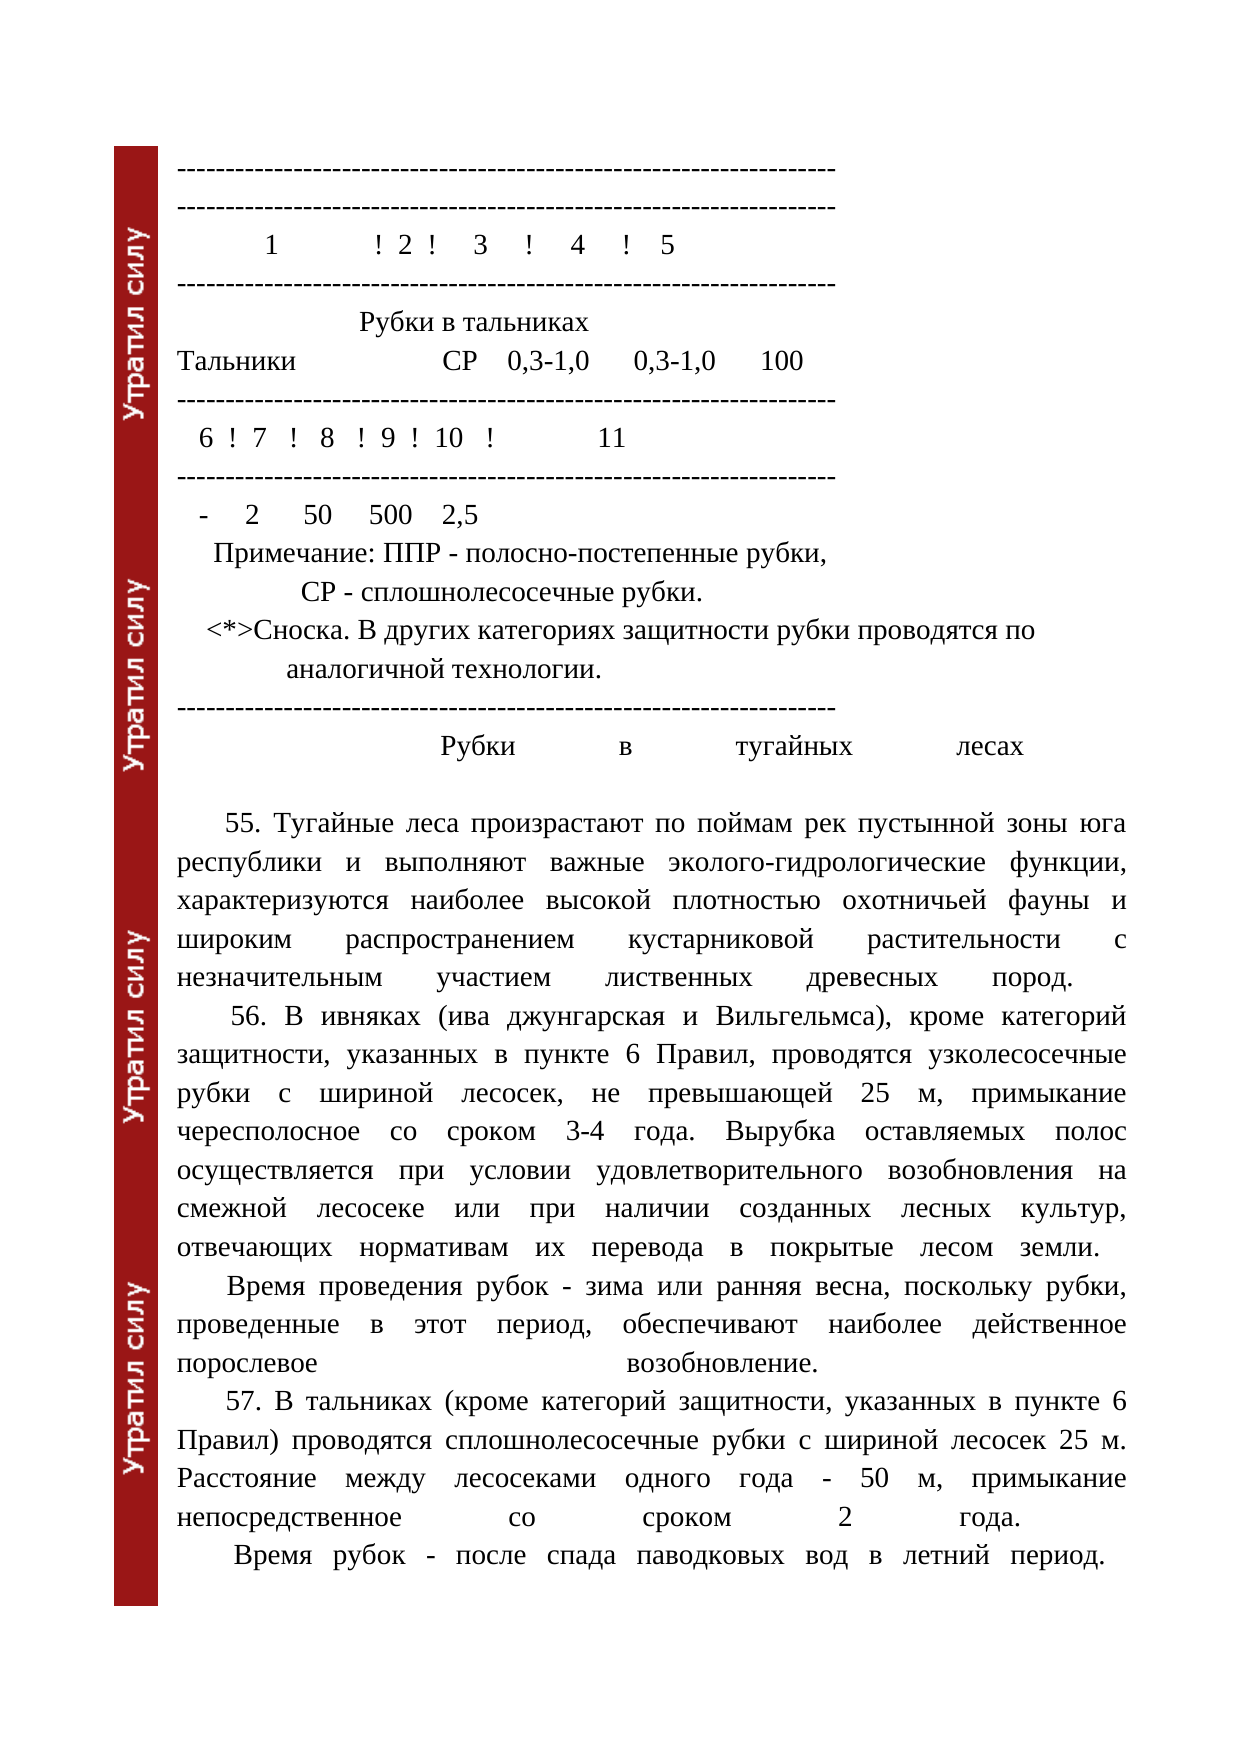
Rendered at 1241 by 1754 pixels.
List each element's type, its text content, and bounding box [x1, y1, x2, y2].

picture [114, 222, 158, 227]
text -------------------------------------------------------------------- [112, 266, 1128, 299]
picture [114, 530, 158, 535]
text - 2 50 500 2,5 [112, 497, 1128, 530]
text Рубки в тальниках [112, 304, 1128, 338]
picture [114, 607, 158, 612]
text аналогичной технологии. [112, 651, 1128, 684]
text -------------------------------------------------------------------- [112, 150, 1128, 183]
picture [114, 1571, 158, 1606]
picture [114, 492, 158, 497]
text -------------------------------------------------------------------- [112, 689, 1128, 723]
text -------------------------------------------------------------------- [112, 381, 1128, 415]
picture [114, 453, 158, 458]
text 1 ! 2 ! 3 ! 4 ! 5 [112, 227, 1128, 261]
picture [114, 684, 158, 689]
text Рубки в тугайных лесах [112, 728, 1128, 800]
picture [114, 338, 158, 343]
picture [114, 183, 158, 188]
picture [114, 723, 158, 728]
picture [114, 800, 158, 805]
picture [114, 376, 158, 381]
picture [114, 569, 158, 574]
picture [114, 299, 158, 304]
text -------------------------------------------------------------------- [112, 188, 1128, 222]
picture [114, 261, 158, 266]
text Тальники СР 0,3-1,0 0,3-1,0 100 [112, 343, 1128, 376]
text Примечание: ППР - полосно-постепенные рубки, [112, 535, 1128, 569]
text <*>Сноска. В других категориях защитности рубки проводятся по [112, 612, 1128, 646]
picture [114, 646, 158, 651]
picture [114, 415, 158, 420]
text СР - сплошнолесосечные рубки. [112, 574, 1128, 607]
text -------------------------------------------------------------------- [112, 458, 1128, 492]
text 6 ! 7 ! 8 ! 9 ! 10 ! 11 [112, 420, 1128, 453]
picture [114, 146, 158, 150]
